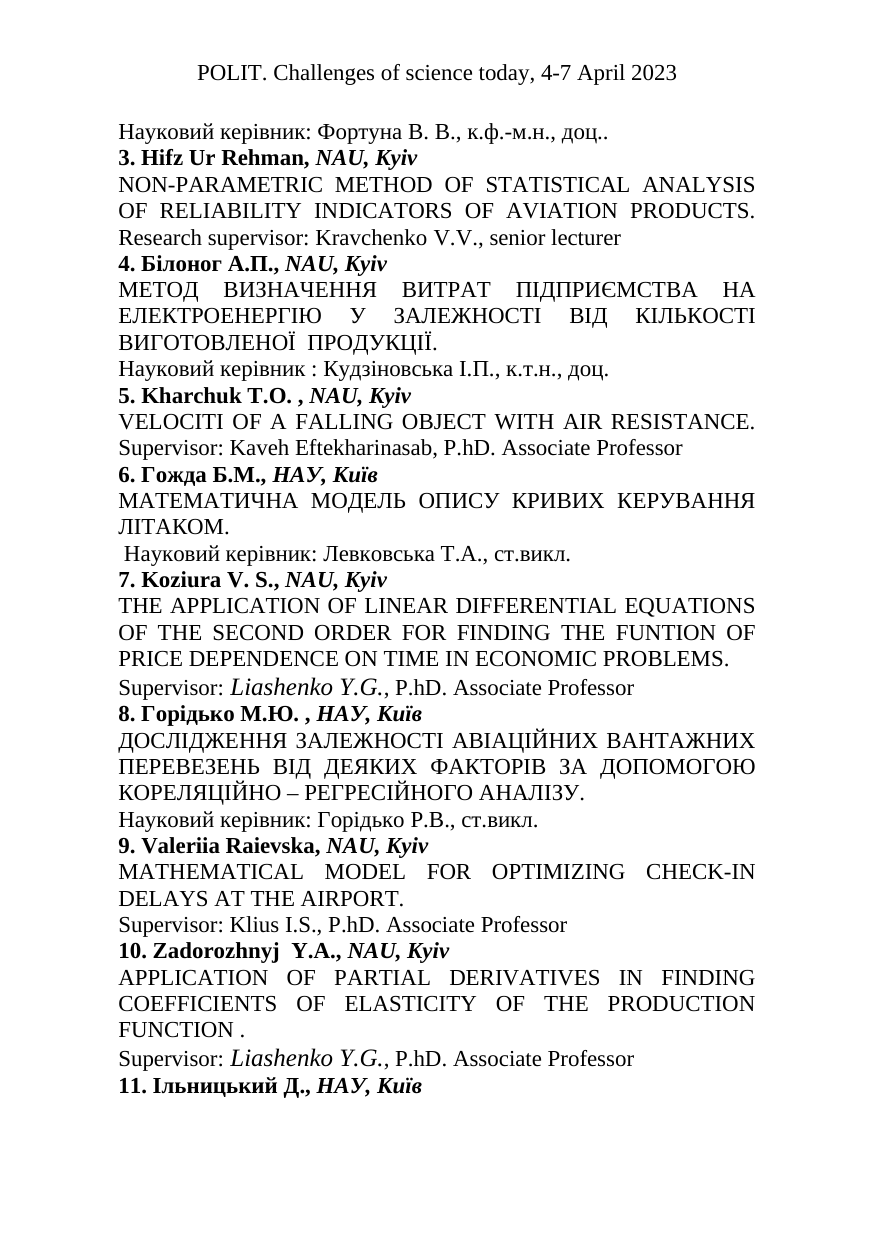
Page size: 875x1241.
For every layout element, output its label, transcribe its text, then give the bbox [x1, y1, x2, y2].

text MATHEMATICAL MODEL FOR OPTIMIZING CHECK-IN DELAYS AT THE AIRPORT. [118, 858, 756, 911]
text 5. Kharchuk T.О. , NАU, Kyiv [118, 382, 756, 408]
text Науковий керівник: Левковська Т.А., ст.викл. [118, 540, 756, 566]
text МАТЕМАТИЧНА МОДЕЛЬ ОПИСУ КРИВИХ КЕРУВАННЯ ЛІТАКОМ. [118, 487, 756, 540]
text Науковий керівник : Кудзіновська І.П., к.т.н., доц. [118, 355, 756, 382]
text APPLICATION OF PARTIAL DERIVATIVES IN FINDING COEFFICIENTS OF ELASTICITY OF THE PRODUCTION FUNCTION . [118, 964, 756, 1043]
text Supervisor: Liashenko Y.G., P.hD. Associate Professor [118, 1043, 756, 1072]
text ДОСЛІДЖЕННЯ ЗАЛЕЖНОСТІ АВІАЦІЙНИХ ВАНТАЖНИХ ПЕРЕВЕЗЕНЬ ВІД ДЕЯКИХ ФАКТОРІВ ЗА ДОПОМОГОЮ КОРЕЛЯЦІЙНО – РЕГРЕСІЙНОГО АНАЛІЗУ. [118, 727, 756, 806]
text Науковий керівник: Горідько Р.В., ст.викл. [118, 806, 756, 832]
text 11. Ільницький Д., НАУ, Київ [118, 1072, 756, 1098]
text 4. Білоног А.П., NАU, Kyiv [118, 250, 756, 276]
text VELOCITI OF A FALLING OBJECT WITH AIR RESISTANCE. Supervisor: Kaveh Eftekharinasab, P.hD. Associate Professor [118, 408, 756, 461]
text 9. Valeriia Raievska, NАU, Kyiv [118, 832, 756, 858]
text Supervisor: Liashenko Y.G., P.hD. Associate Professor [118, 672, 756, 700]
text МЕТОД ВИЗНАЧЕННЯ ВИТРАТ ПІДПРИЄМСТВА НА ЕЛЕКТРОЕНЕРГІЮ У ЗАЛЕЖНОСТІ ВІД КІЛЬКОСТІ ВИГОТОВЛЕНОЇ ПРОДУКЦІЇ. [118, 276, 756, 355]
text 7. Koziura V. S., NАU, Kyiv [118, 566, 756, 592]
text 8. Горідько М.Ю. , НАУ, Київ [118, 700, 756, 727]
text Науковий керівник: Фортуна В. В., к.ф.-м.н., доц.. [118, 118, 756, 144]
text Supervisor: Klius I.S., P.hD. Associate Professor [118, 911, 756, 937]
text 6. Гожда Б.М., НАУ, Київ [118, 461, 756, 487]
text NON-PARAMETRIC METHOD OF STATISTICAL ANALYSIS OF RELIABILITY INDICATORS OF AVIATION PRODUCTS. Research supervisor: Kravchenko V.V., senior lecturer [118, 171, 756, 250]
text THE APPLICATION OF LINEAR DIFFERENTIAL EQUATIONS OF THE SECOND ORDER FOR FINDING THE FUNTION OF PRICE DEPENDENCE ON TIME IN ECONOMIC PROBLEMS. [118, 592, 756, 672]
text 10. Zadorozhnyj Y.A., NАU, Kyiv [118, 937, 756, 964]
text 3. Hifz Ur Rehman, NАU, Kyiv [118, 144, 756, 171]
